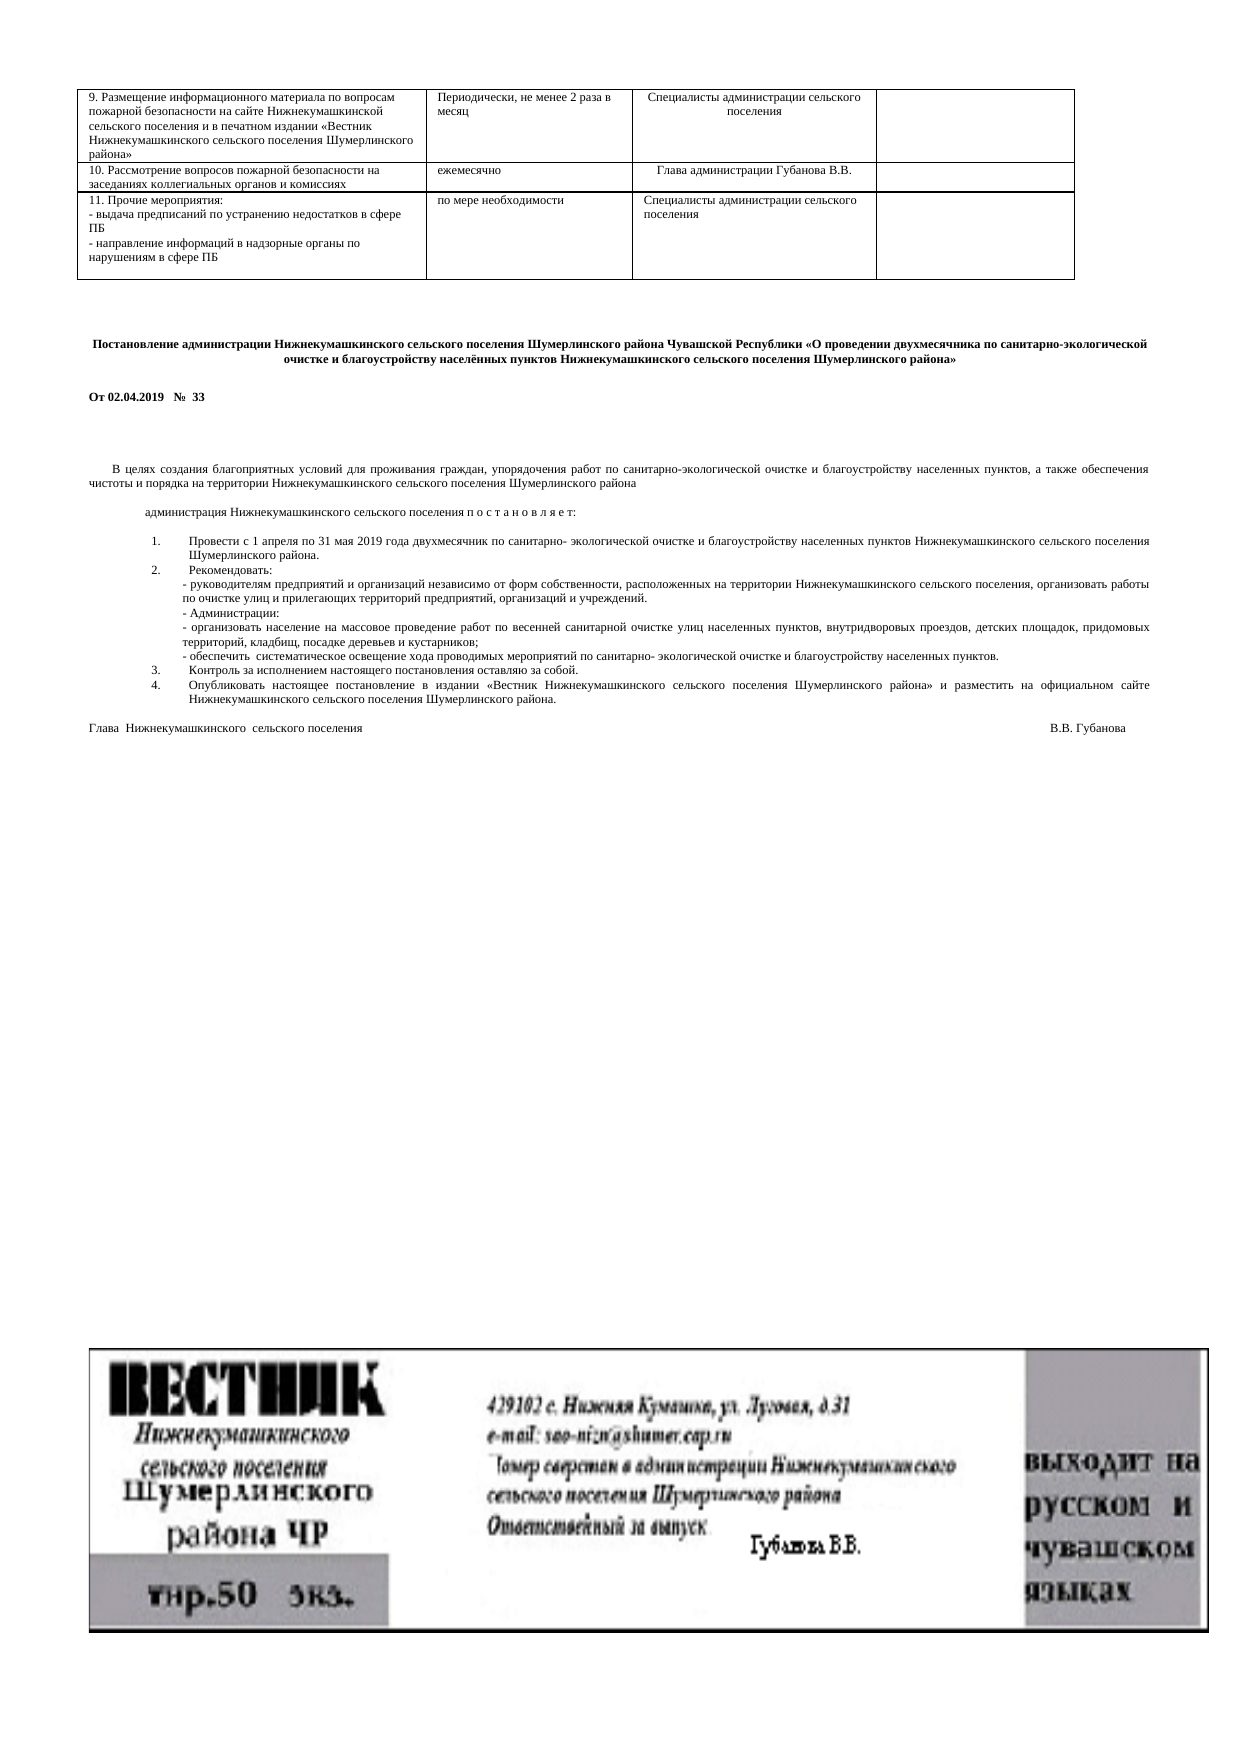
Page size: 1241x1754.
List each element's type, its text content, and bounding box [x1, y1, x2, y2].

text - Администрации: [182, 606, 1152, 620]
table_cell Глава администрации Губанова В.В. [633, 163, 876, 191]
text Глава Нижнекумашкинского сельского поселения В.В. Губанова [89, 721, 1152, 735]
table_cell 10. Рассмотрение вопросов пожарной безопасности на заседаниях коллегиальных органов и комиссиях [78, 163, 426, 191]
table_cell Специалисты администрации сельского поселения [633, 90, 876, 162]
list Контроль за исполнением настоящего постановления оставляю за собой. [151, 663, 1152, 677]
table_cell [877, 193, 1074, 279]
table_cell Специалисты администрации сельского поселения [633, 193, 876, 279]
text - обеспечить систематическое освещение хода проводимых мероприятий по санитарно- экологической очистке и благоустройству населенных пунктов. [182, 649, 1152, 663]
text - руководителям предприятий и организаций независимо от форм собственности, расположенных на территории Нижнекумашкинского сельского поселения, организовать работы по очистке улиц и прилегающих территорий предприятий, организаций и учреждений. [182, 577, 1152, 606]
text От 02.04.2019 № 33 [89, 390, 1152, 404]
list Опубликовать настоящее постановление в издании «Вестник Нижнекумашкинского сельского поселения Шумерлинского района» и разместить на официальном сайте Нижнекумашкинского сельского поселения Шумерлинского района. [151, 677, 1152, 706]
picture [88, 1348, 1209, 1633]
list Рекомендовать: [151, 562, 1152, 577]
text администрация Нижнекумашкинского сельского поселения п о с т а н о в л я е т: [89, 505, 1152, 519]
table_cell 9. Размещение информационного материала по вопросам пожарной безопасности на сайте Нижнекумашкинской сельского поселения и в печатном издании «Вестник Нижнекумашкинского сельского поселения Шумерлинского района» [78, 90, 426, 162]
table_cell по мере необходимости [427, 193, 632, 279]
text - организовать население на массовое проведение работ по весенней санитарной очистке улиц населенных пунктов, внутридворовых проездов, детских площадок, придомовых территорий, кладбищ, посадке деревьев и кустарников; [182, 620, 1152, 649]
text Постановление администрации Нижнекумашкинского сельского поселения Шумерлинского района Чувашской Республики «О проведении двухмесячника по санитарно-экологической очистке и благоустройству населённых пунктов Нижнекумашкинского сельского поселения Шумерлинского района» [89, 337, 1152, 366]
table_cell [877, 163, 1074, 191]
table_cell 11. Прочие мероприятия: - выдача предписаний по устранению недостатков в сфере ПБ - направление информаций в надзорные органы по нарушениям в сфере ПБ [78, 193, 426, 279]
table_cell [877, 90, 1074, 162]
table_cell Периодически, не менее 2 раза в месяц [427, 90, 632, 162]
text В целях создания благоприятных условий для проживания граждан, упорядочения работ по санитарно-экологической очистке и благоустройству населенных пунктов, а также обеспечения чистоты и порядка на территории Нижнекумашкинского сельского поселения Шумерлинского района [89, 462, 1152, 491]
table_cell ежемесячно [427, 163, 632, 191]
list Провести с 1 апреля по 31 мая 2019 года двухмесячник по санитарно- экологической очистке и благоустройству населенных пунктов Нижнекумашкинского сельского поселения Шумерлинского района. [151, 534, 1152, 562]
